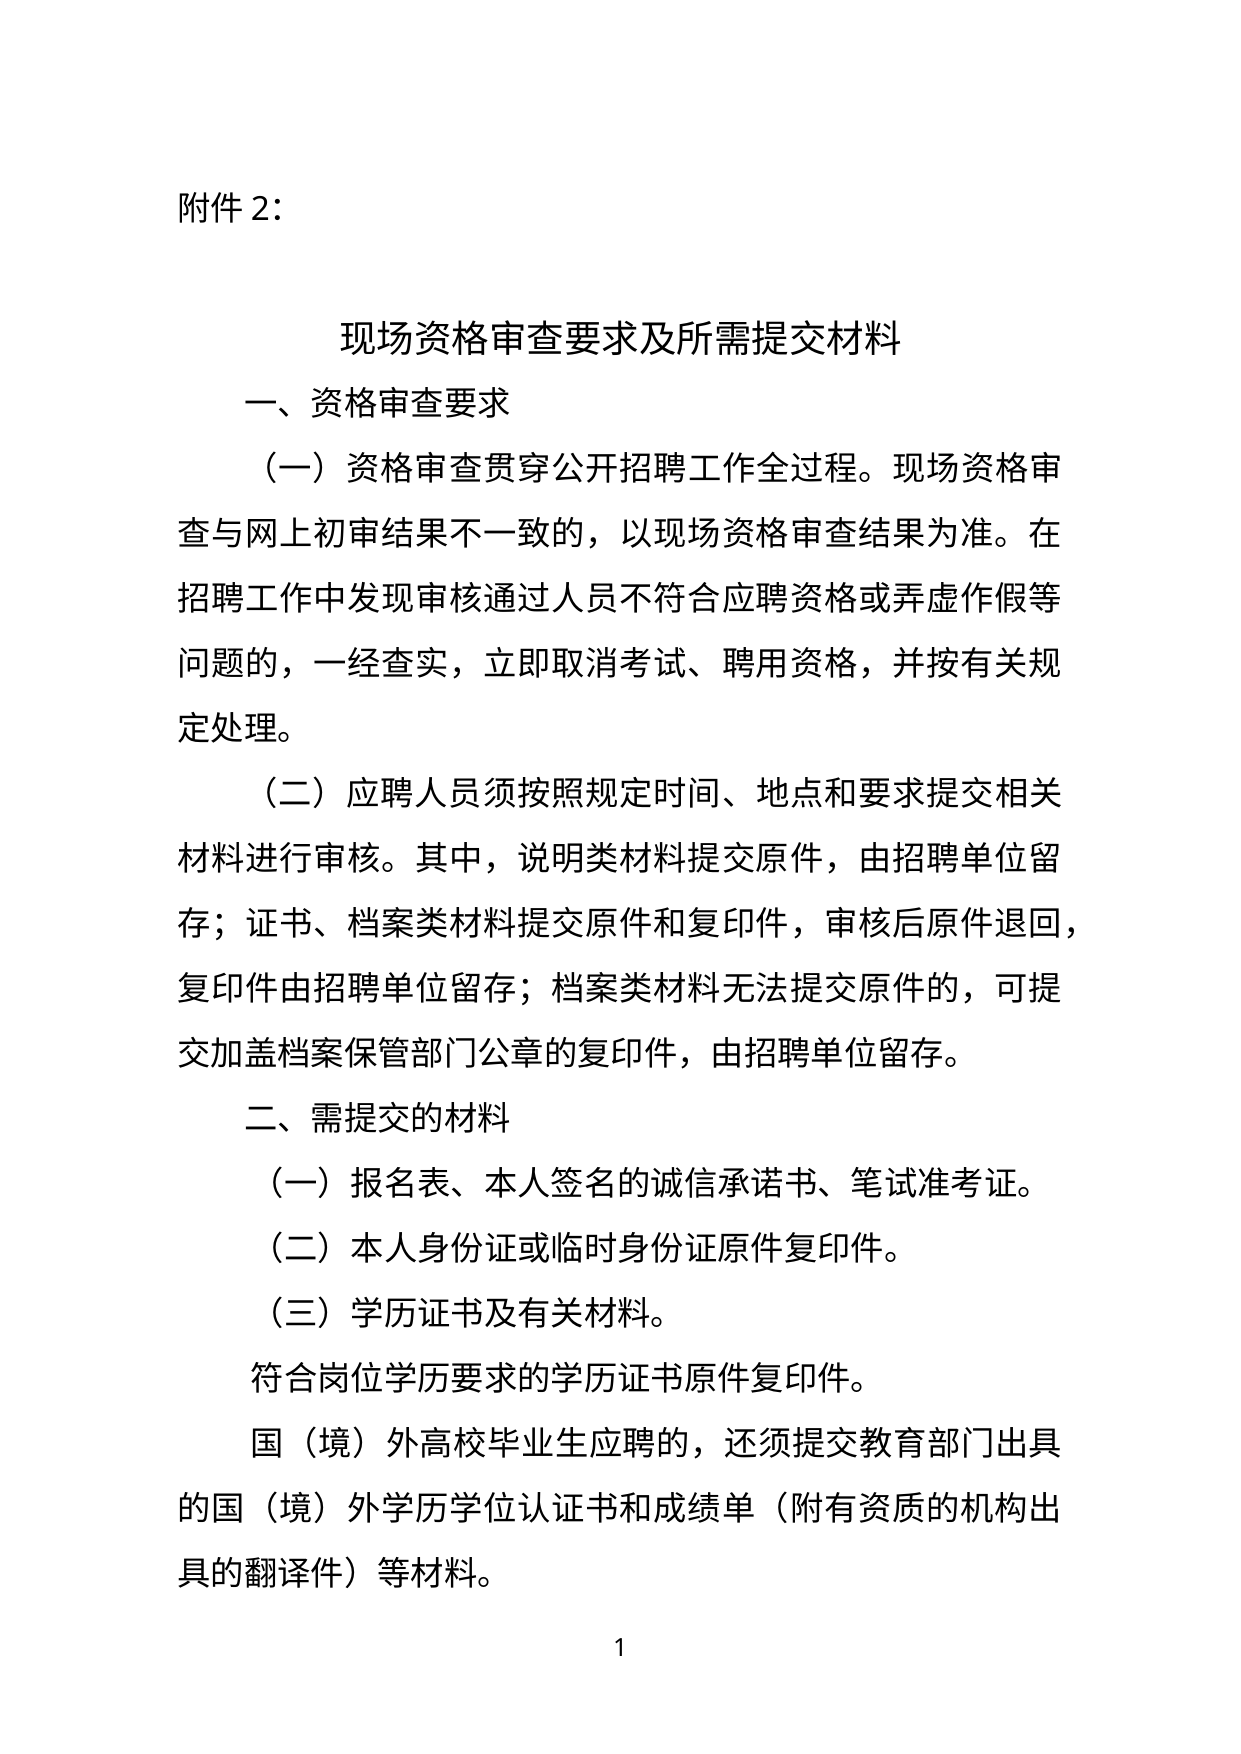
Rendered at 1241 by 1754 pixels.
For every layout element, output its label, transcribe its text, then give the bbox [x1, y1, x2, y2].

text 现场资格审查要求及所需提交材料 [177, 304, 1063, 369]
text 国（境）外高校毕业生应聘的，还须提交教育部门出具的国（境）外学历学位认证书和成绩单（附有资质的机构出具的翻译件）等材料。 [177, 1409, 1063, 1604]
text （二）本人身份证或临时身份证原件复印件。 [177, 1214, 1063, 1279]
text （一）报名表、本人签名的诚信承诺书、笔试准考证。 [177, 1149, 1063, 1214]
text 附件2： [177, 174, 1063, 239]
text （二）应聘人员须按照规定时间、地点和要求提交相关材料进行审核。其中，说明类材料提交原件，由招聘单位留存；证书、档案类材料提交原件和复印件，审核后原件退回，复印件由招聘单位留存；档案类材料无法提交原件的，可提交加盖档案保管部门公章的复印件，由招聘单位留存。 [177, 759, 1063, 1084]
text 二、需提交的材料 [177, 1084, 1063, 1149]
text （一）资格审查贯穿公开招聘工作全过程。现场资格审查与网上初审结果不一致的，以现场资格审查结果为准。在招聘工作中发现审核通过人员不符合应聘资格或弄虚作假等问题的，一经查实，立即取消考试、聘用资格，并按有关规定处理。 [177, 434, 1063, 759]
text 一、资格审查要求 [177, 369, 1063, 434]
text 符合岗位学历要求的学历证书原件复印件。 [177, 1344, 1063, 1409]
text （三）学历证书及有关材料。 [177, 1279, 1063, 1344]
